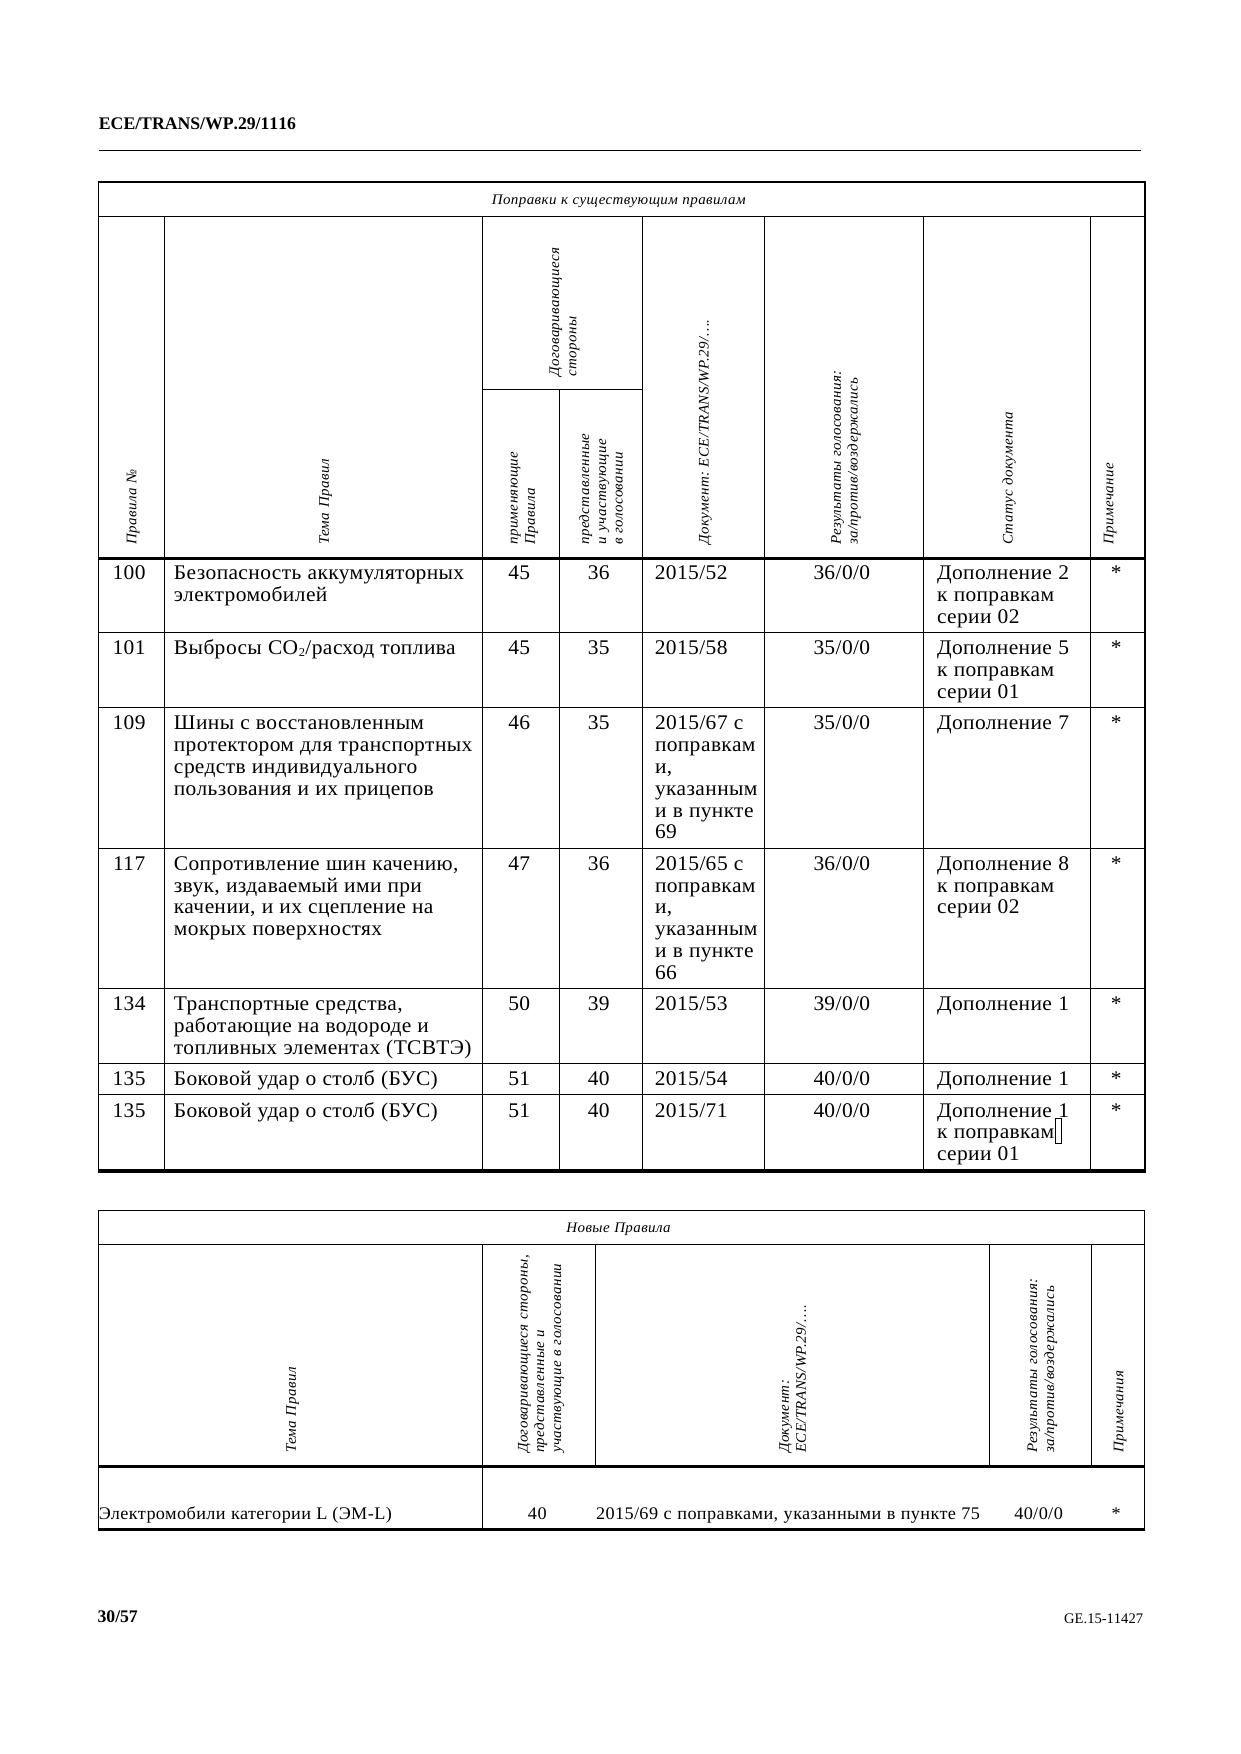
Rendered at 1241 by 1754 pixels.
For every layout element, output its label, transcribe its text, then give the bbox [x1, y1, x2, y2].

table_cell 46 [483, 708, 559, 847]
table_cell * [1091, 1095, 1144, 1169]
table_cell 40/0/0 [765, 1064, 923, 1094]
table_cell 35 [560, 708, 642, 847]
table_cell 109 [99, 708, 164, 847]
table_cell 2015/52 [643, 560, 764, 632]
table_cell 134 [99, 989, 164, 1063]
table_cell 36/0/0 [765, 849, 923, 988]
table_cell 2015/54 [643, 1064, 764, 1094]
table_cell 100 [99, 560, 164, 632]
table_cell 45 [483, 560, 559, 632]
table_cell Статус документа [924, 217, 1090, 557]
table_cell 135 [99, 1064, 164, 1094]
table_cell 50 [483, 989, 559, 1063]
table_cell 51 [483, 1095, 559, 1169]
table_cell 2015/69 с поправками, указанными в пункте 75 [595, 1468, 989, 1528]
table_cell 40 [560, 1064, 642, 1094]
table_cell Результаты голосования: за/против/воздержались [765, 217, 923, 557]
table_cell [1091, 217, 1144, 389]
table_header Новые Правила [99, 1211, 1144, 1244]
table_cell 51 [483, 1064, 559, 1094]
table_header Поправки к существующим правилам [99, 183, 1144, 216]
table_cell Документ: ECE/TRANS/WP.29/…. [596, 1245, 989, 1465]
table_cell 2015/53 [643, 989, 764, 1063]
table_cell * [1091, 989, 1144, 1063]
table_cell * [1091, 633, 1144, 707]
table_cell Дополнение 2 к поправкам серии 02 [924, 560, 1090, 632]
table_cell 35/0/0 [765, 708, 923, 847]
table_cell * [1091, 560, 1144, 632]
table_cell * [1091, 1064, 1144, 1094]
table_cell 2015/65 с поправками, указанными в пункте 66 [643, 849, 764, 988]
table_cell Выбросы CO2/расход топлива [165, 633, 482, 707]
table_cell Тема Правил [99, 1245, 482, 1465]
table_cell 40 [483, 1468, 595, 1528]
table_cell Результаты голосования: за/против/воздержались [990, 1245, 1091, 1465]
table_cell [165, 217, 482, 389]
table_cell 36 [560, 560, 642, 632]
table_cell 40/0/0 [765, 1095, 923, 1169]
table_cell представленные и участвующие в голосовании [560, 390, 642, 557]
table_cell Дополнение 5 к поправкам серии 01 [924, 633, 1090, 707]
table_cell 45 [483, 633, 559, 707]
table_cell Документ: ECE/TRANS/WP.29/…. [643, 217, 764, 557]
table_cell Дополнение 1 к поправкам серии 01 [924, 1095, 1090, 1169]
table_cell применяющие Правила [483, 390, 559, 557]
table_cell Транспортные средства, работающие на водороде и топливных элементах (ТСВТЭ) [165, 989, 482, 1063]
table_cell 39 [560, 989, 642, 1063]
table_cell * [1092, 1468, 1144, 1528]
table_cell [99, 217, 164, 389]
table_cell Примечания [1092, 1245, 1144, 1465]
table_cell 117 [99, 849, 164, 988]
table_cell Дополнение 8 к поправкам серии 02 [924, 849, 1090, 988]
table_cell Дополнение 7 [924, 708, 1090, 847]
table_cell 2015/67 с поправками, указанными в пункте 69 [643, 708, 764, 847]
table_cell Тема Правил [165, 389, 482, 557]
table_cell 35/0/0 [765, 633, 923, 707]
table_cell 2015/58 [643, 633, 764, 707]
table_cell Боковой удар о столб (БУС) [165, 1064, 482, 1094]
table_cell Боковой удар о столб (БУС) [165, 1095, 482, 1169]
table_cell Правила № [99, 389, 164, 557]
table_cell 35 [560, 633, 642, 707]
table_cell 39/0/0 [765, 989, 923, 1063]
table_cell 101 [99, 633, 164, 707]
table_cell Шины с восстановленным протектором для транспортных средств индивидуального пользования и их прицепов [165, 708, 482, 847]
table_cell 2015/71 [643, 1095, 764, 1169]
table_cell 47 [483, 849, 559, 988]
table_cell Электромобили категории L (ЭМ-L) [99, 1468, 482, 1528]
table_cell Дополнение 1 [924, 989, 1090, 1063]
table_cell 36/0/0 [765, 560, 923, 632]
table_cell Сопротивление шин качению, звук, издаваемый ими при качении, и их сцепление на мокрых поверхностях [165, 849, 482, 988]
table_cell 40 [560, 1095, 642, 1169]
table_cell * [1091, 708, 1144, 847]
table_cell 135 [99, 1095, 164, 1169]
table_cell Дополнение 1 [924, 1064, 1090, 1094]
table_cell 40/0/0 [989, 1468, 1092, 1528]
table_cell Договаривающиеся стороны, представленные и участвующие в голосовании [483, 1245, 595, 1465]
table_cell 36 [560, 849, 642, 988]
table_cell * [1091, 849, 1144, 988]
table_cell Примечание [1091, 389, 1144, 557]
table_cell Договаривающиеся стороны [483, 217, 642, 389]
table_cell Безопасность аккумуляторных электромобилей [165, 560, 482, 632]
